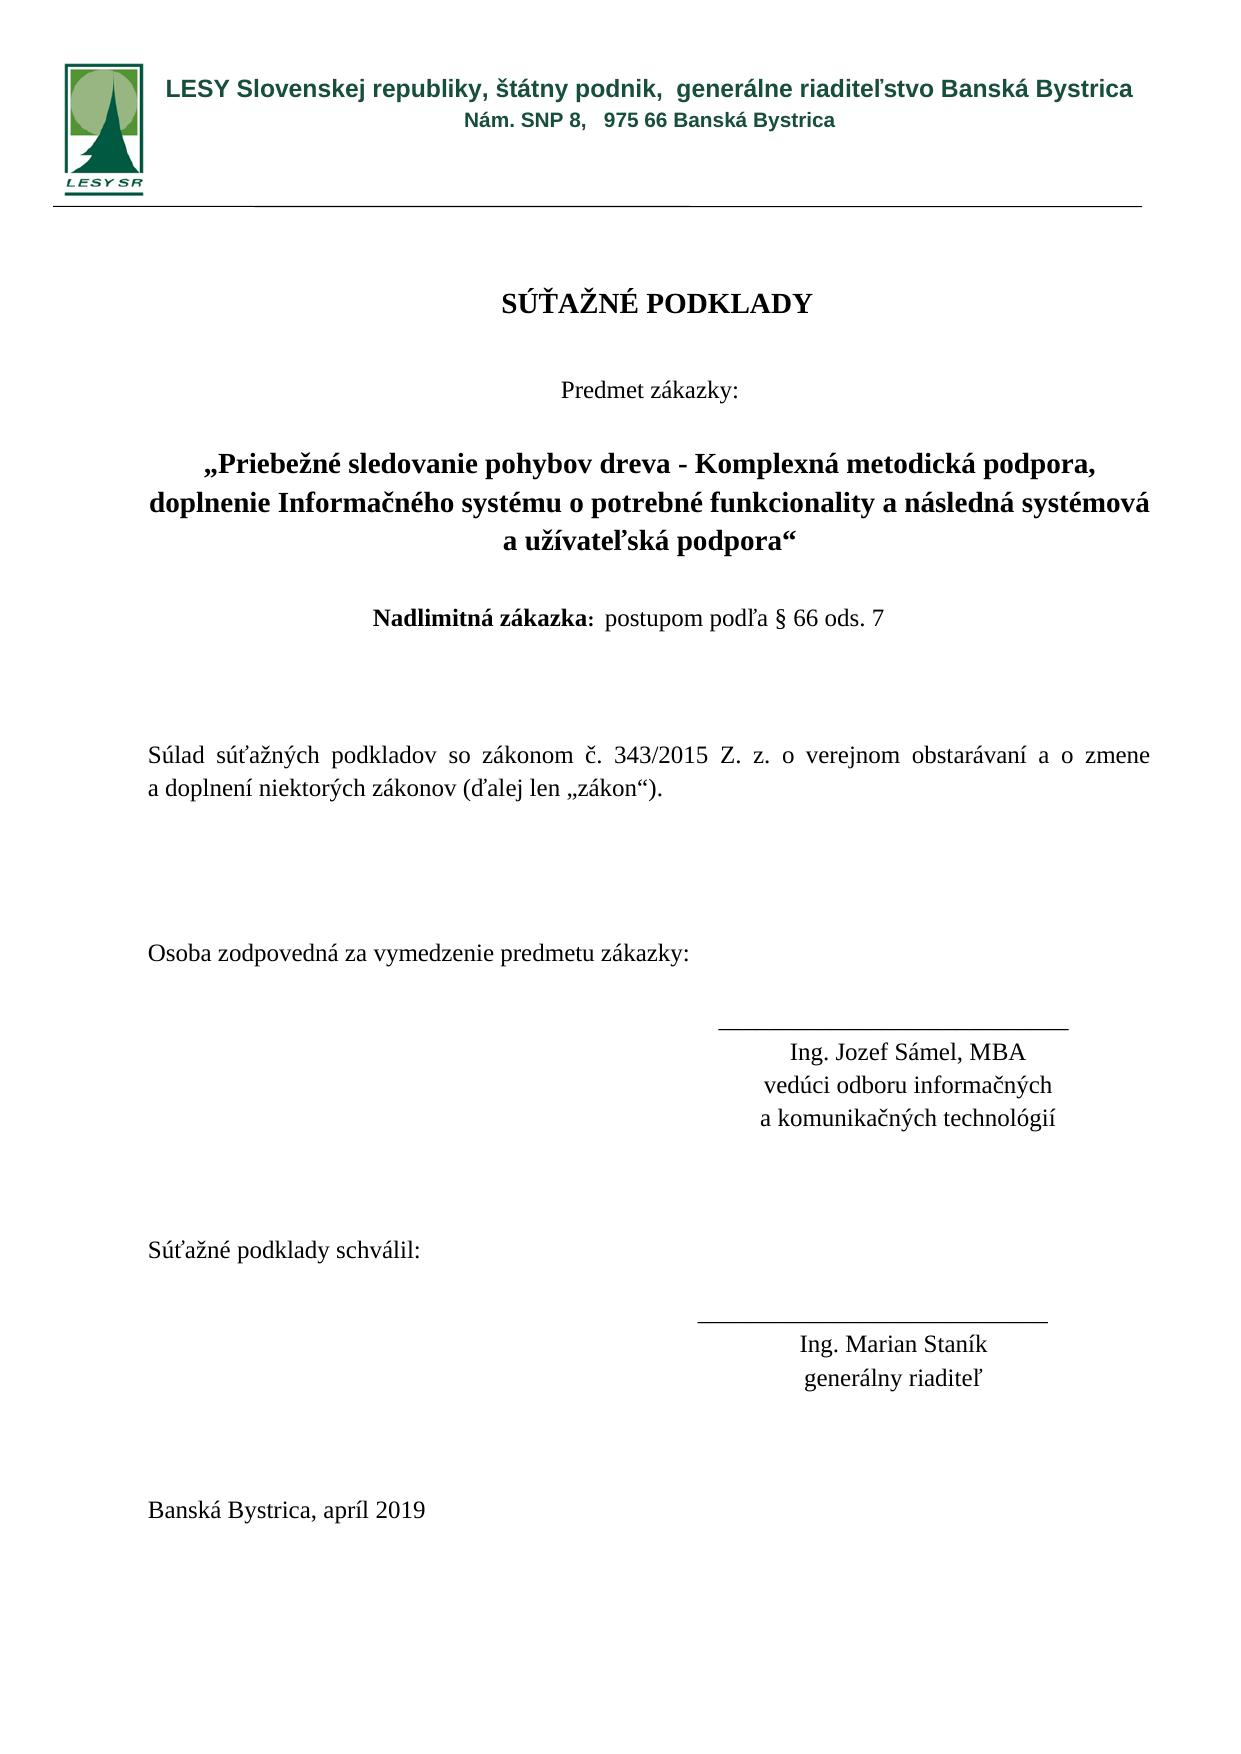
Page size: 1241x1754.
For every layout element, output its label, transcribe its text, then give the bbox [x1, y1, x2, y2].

text ____________________________ [635, 1004, 1152, 1033]
text Osoba zodpovedná za vymedzenie predmetu zákazky: [148, 938, 1152, 967]
text Súťažné podklady schválil: [148, 1235, 1152, 1264]
picture [61, 61, 146, 199]
text Súlad súťažných podkladov so zákonom č. 343/2015 Z. z. o verejnom obstarávaní a o zmene a doplnení niektorých zákonov (ďalej len „zákon“). [148, 740, 1152, 802]
text Predmet zákazky: [148, 375, 1152, 403]
text SÚŤAŽNÉ PODKLADY [148, 286, 1152, 319]
text Nadlimitná zákazka: postupom podľa § 66 ods. 7 [298, 603, 1152, 632]
text a komunikačných technológií [664, 1103, 1152, 1132]
text Banská Bystrica, apríl 2019 [148, 1495, 1152, 1523]
text Ing. Marian Staník generálny riaditeľ [635, 1329, 1152, 1391]
text Ing. Jozef Sámel, MBA vedúci odboru informačných [664, 1037, 1152, 1099]
text ____________________________ [148, 1268, 1152, 1325]
text „Priebežné sledovanie pohybov dreva - Komplexná metodická podpora, doplnenie Informačného systému o potrebné funkcionality a následná systémová a užívateľská podpora“ [148, 446, 1152, 557]
